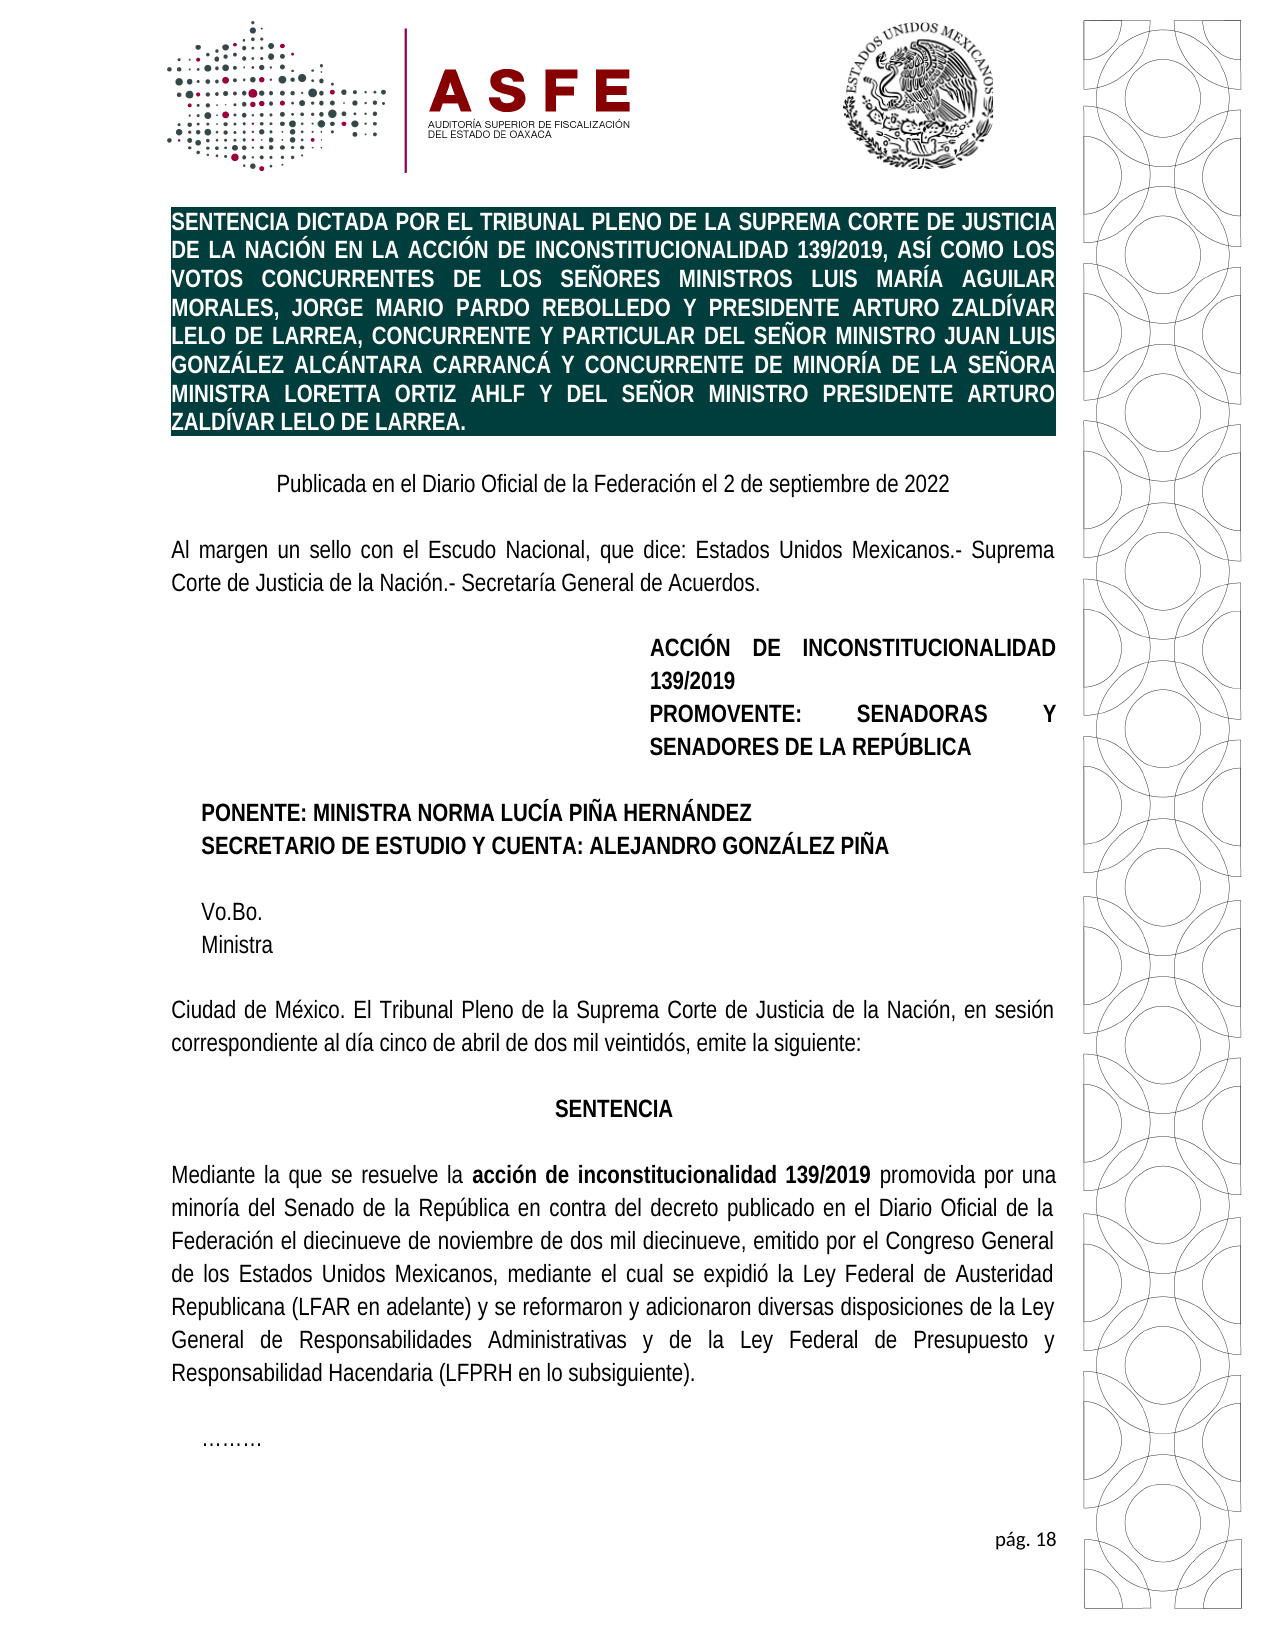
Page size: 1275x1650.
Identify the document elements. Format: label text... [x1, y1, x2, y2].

text Ministra [171, 930, 1056, 958]
text ……… [171, 1423, 1056, 1452]
text SENTENCIA DICTADA POR EL TRIBUNAL PLENO DE LA SUPREMA CORTE DE JUSTICIA DE LA NACIÓN EN LA ACCIÓN DE INCONSTITUCIONALIDAD 139/2019, ASÍ COMO LOS VOTOS CONCURRENTES DE LOS SEÑORES MINISTROS LUIS MARÍA AGUILAR MORALES, JORGE MARIO PARDO REBOLLEDO Y PRESIDENTE ARTURO ZALDÍVAR LELO DE LARREA, CONCURRENTE Y PARTICULAR DEL SEÑOR MINISTRO JUAN LUIS GONZÁLEZ ALCÁNTARA CARRANCÁ Y CONCURRENTE DE MINORÍA DE LA SEÑORA MINISTRA LORETTA ORTIZ AHLF Y DEL SEÑOR MINISTRO PRESIDENTE ARTURO ZALDÍVAR LELO DE LARREA. [171, 207, 1056, 436]
text Ciudad de México. El Tribunal Pleno de la Suprema Corte de Justicia de la Nación, en sesión correspondiente al día cinco de abril de dos mil veintidós, emite la siguiente: [171, 996, 1056, 1057]
text SENTENCIA [171, 1094, 1056, 1123]
text PONENTE: MINISTRA NORMA LUCÍA PIÑA HERNÁNDEZ [171, 798, 1056, 827]
text PROMOVENTE: SENADORAS Y SENADORES DE LA REPÚBLICA [649, 699, 1056, 761]
text Al margen un sello con el Escudo Nacional, que dice: Estados Unidos Mexicanos.- Suprema Corte de Justicia de la Nación.- Secretaría General de Acuerdos. [171, 535, 1056, 596]
picture [167, 20, 1275, 1650]
text ACCIÓN DE INCONSTITUCIONALIDAD 139/2019 [650, 633, 1056, 695]
text SECRETARIO DE ESTUDIO Y CUENTA: ALEJANDRO GONZÁLEZ PIÑA [171, 831, 1056, 859]
text Publicada en el Diario Oficial de la Federación el 2 de septiembre de 2022 [171, 469, 1056, 497]
text Mediante la que se resuelve la acción de inconstitucionalidad 139/2019 promovida por una minoría del Senado de la República en contra del decreto publicado en el Diario Oficial de la Federación el diecinueve de noviembre de dos mil diecinueve, emitido por el Congreso General de los Estados Unidos Mexicanos, mediante el cual se expidió la Ley Federal de Austeridad Republicana (LFAR en adelante) y se reformaron y adicionaron diversas disposiciones de la Ley General de Responsabilidades Administrativas y de la Ley Federal de Presupuesto y Responsabilidad Hacendaria (LFPRH en lo subsiguiente). [171, 1160, 1056, 1386]
text Vo.Bo. [171, 897, 1056, 925]
